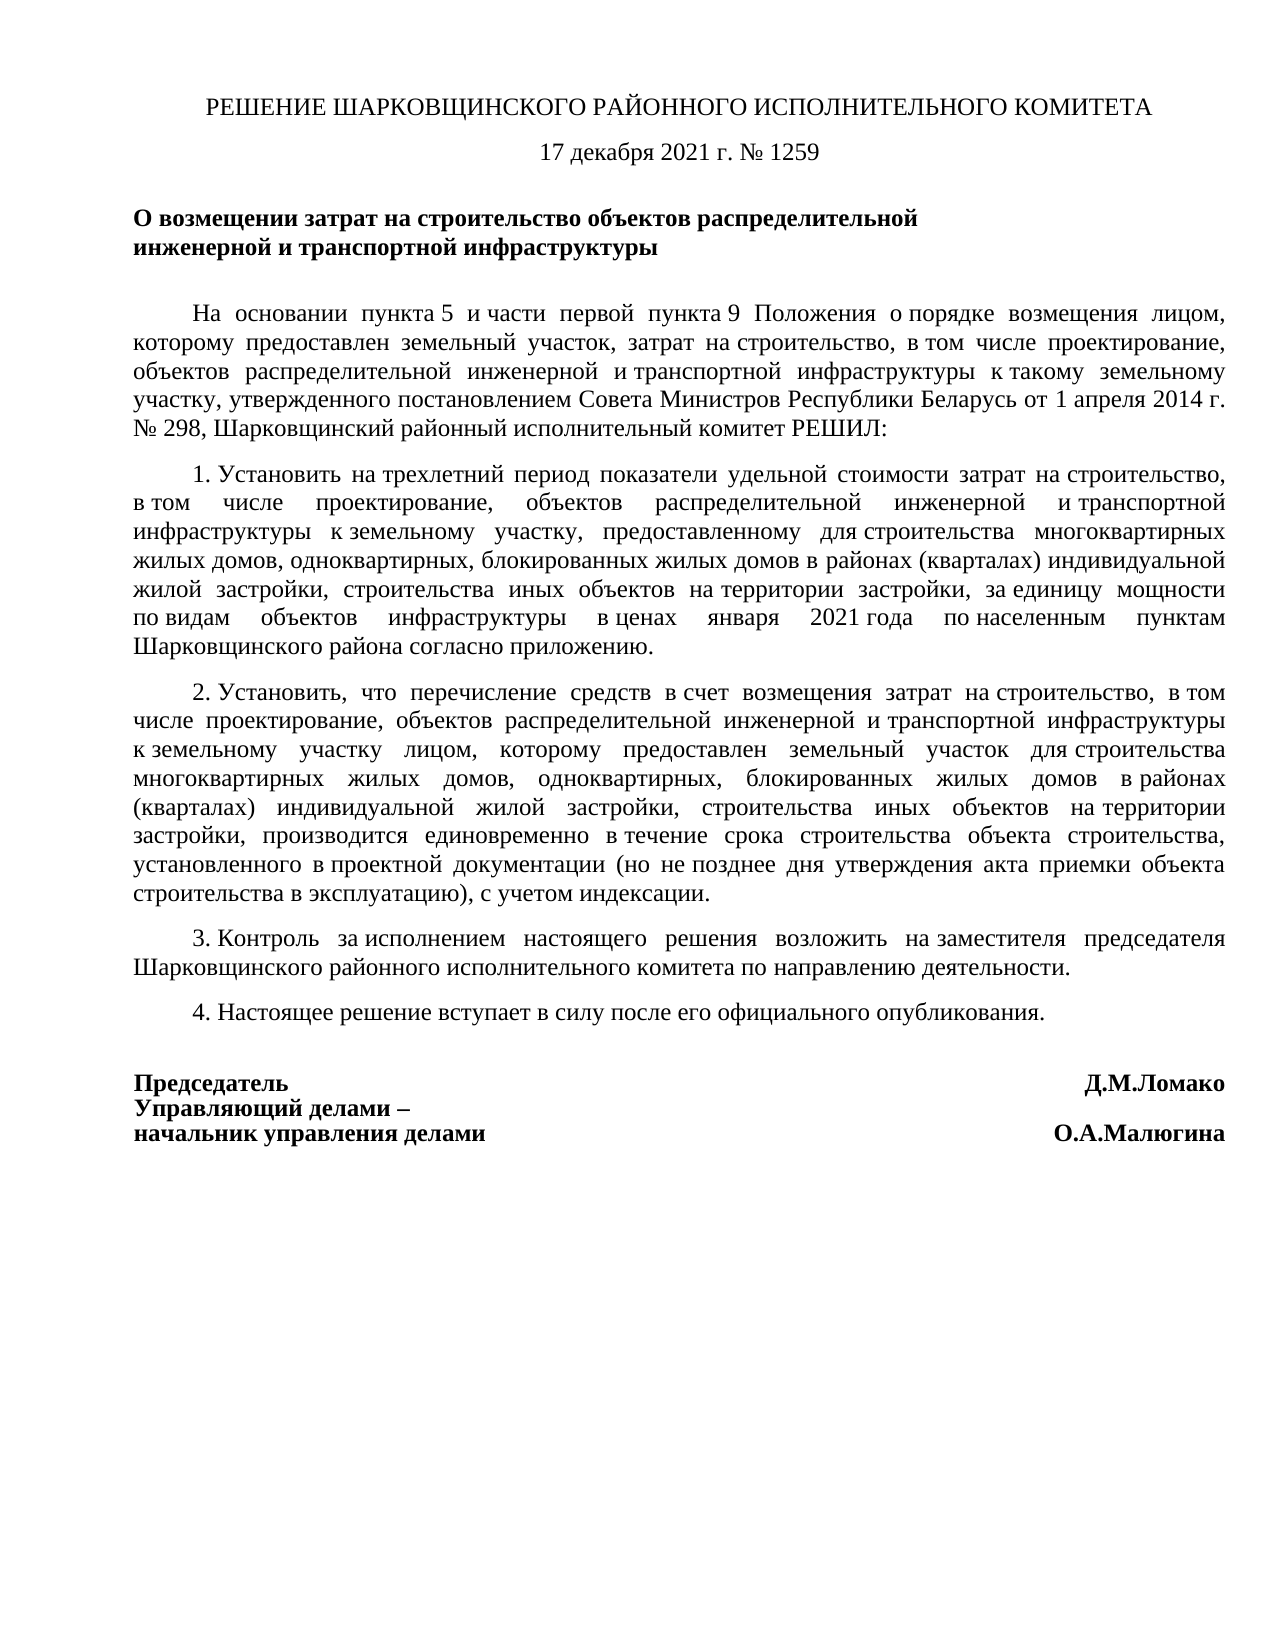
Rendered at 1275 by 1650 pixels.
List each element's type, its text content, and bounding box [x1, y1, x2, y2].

text 1. Установить на трехлетний период показатели удельной стоимости затрат на строительство, в том числе проектирование, объектов распределительной инженерной и транспортной инфраструктуры к земельному участку, предоставленному для строительства многоквартирных жилых домов, одноквартирных, блокированных жилых домов в районах (кварталах) индивидуальной жилой застройки, строительства иных объектов на территории застройки, за единицу мощности по видам объектов инфраструктуры в ценах января 2021 года по населенным пунктам Шарковщинского района согласно приложению. [133, 459, 1226, 660]
table_header Председатель [133, 1072, 679, 1097]
title О возмещении затрат на строительство объектов распределительной инженерной и транспортной инфраструктуры [133, 203, 989, 261]
text 4. Настоящее решение вступает в силу после его официального опубликования. [133, 997, 1226, 1026]
table_cell О.А.Малюгина [679, 1097, 1226, 1147]
text 3. Контроль за исполнением настоящего решения возложить на заместителя председателя Шарковщинского районного исполнительного комитета по направлению деятельности. [133, 923, 1226, 981]
text РЕШЕНИЕ ШАРКОВЩИНСКОГО РАЙОННОГО ИСПОЛНИТЕЛЬНОГО КОМИТЕТА [133, 92, 1226, 120]
table_header Д.М.Ломако [679, 1072, 1226, 1097]
text 17 декабря 2021 г. № 1259 [133, 137, 1226, 166]
text 2. Установить, что перечисление средств в счет возмещения затрат на строительство, в том числе проектирование, объектов распределительной инженерной и транспортной инфраструктуры к земельному участку лицом, которому предоставлен земельный участок для строительства многоквартирных жилых домов, одноквартирных, блокированных жилых домов в районах (кварталах) индивидуальной жилой застройки, строительства иных объектов на территории застройки, производится единовременно в течение срока строительства объекта строительства, установленного в проектной документации (но не позднее дня утверждения акта приемки объекта строительства в эксплуатацию), с учетом индексации. [133, 677, 1226, 907]
table_cell Управляющий делами – начальник управления делами [133, 1097, 679, 1147]
text На основании пункта 5 и части первой пункта 9 Положения о порядке возмещения лицом, которому предоставлен земельный участок, затрат на строительство, в том числе проектирование, объектов распределительной инженерной и транспортной инфраструктуры к такому земельному участку, утвержденного постановлением Совета Министров Республики Беларусь от 1 апреля 2014 г. № 298, Шарковщинский районный исполнительный комитет РЕШИЛ: [133, 298, 1226, 442]
